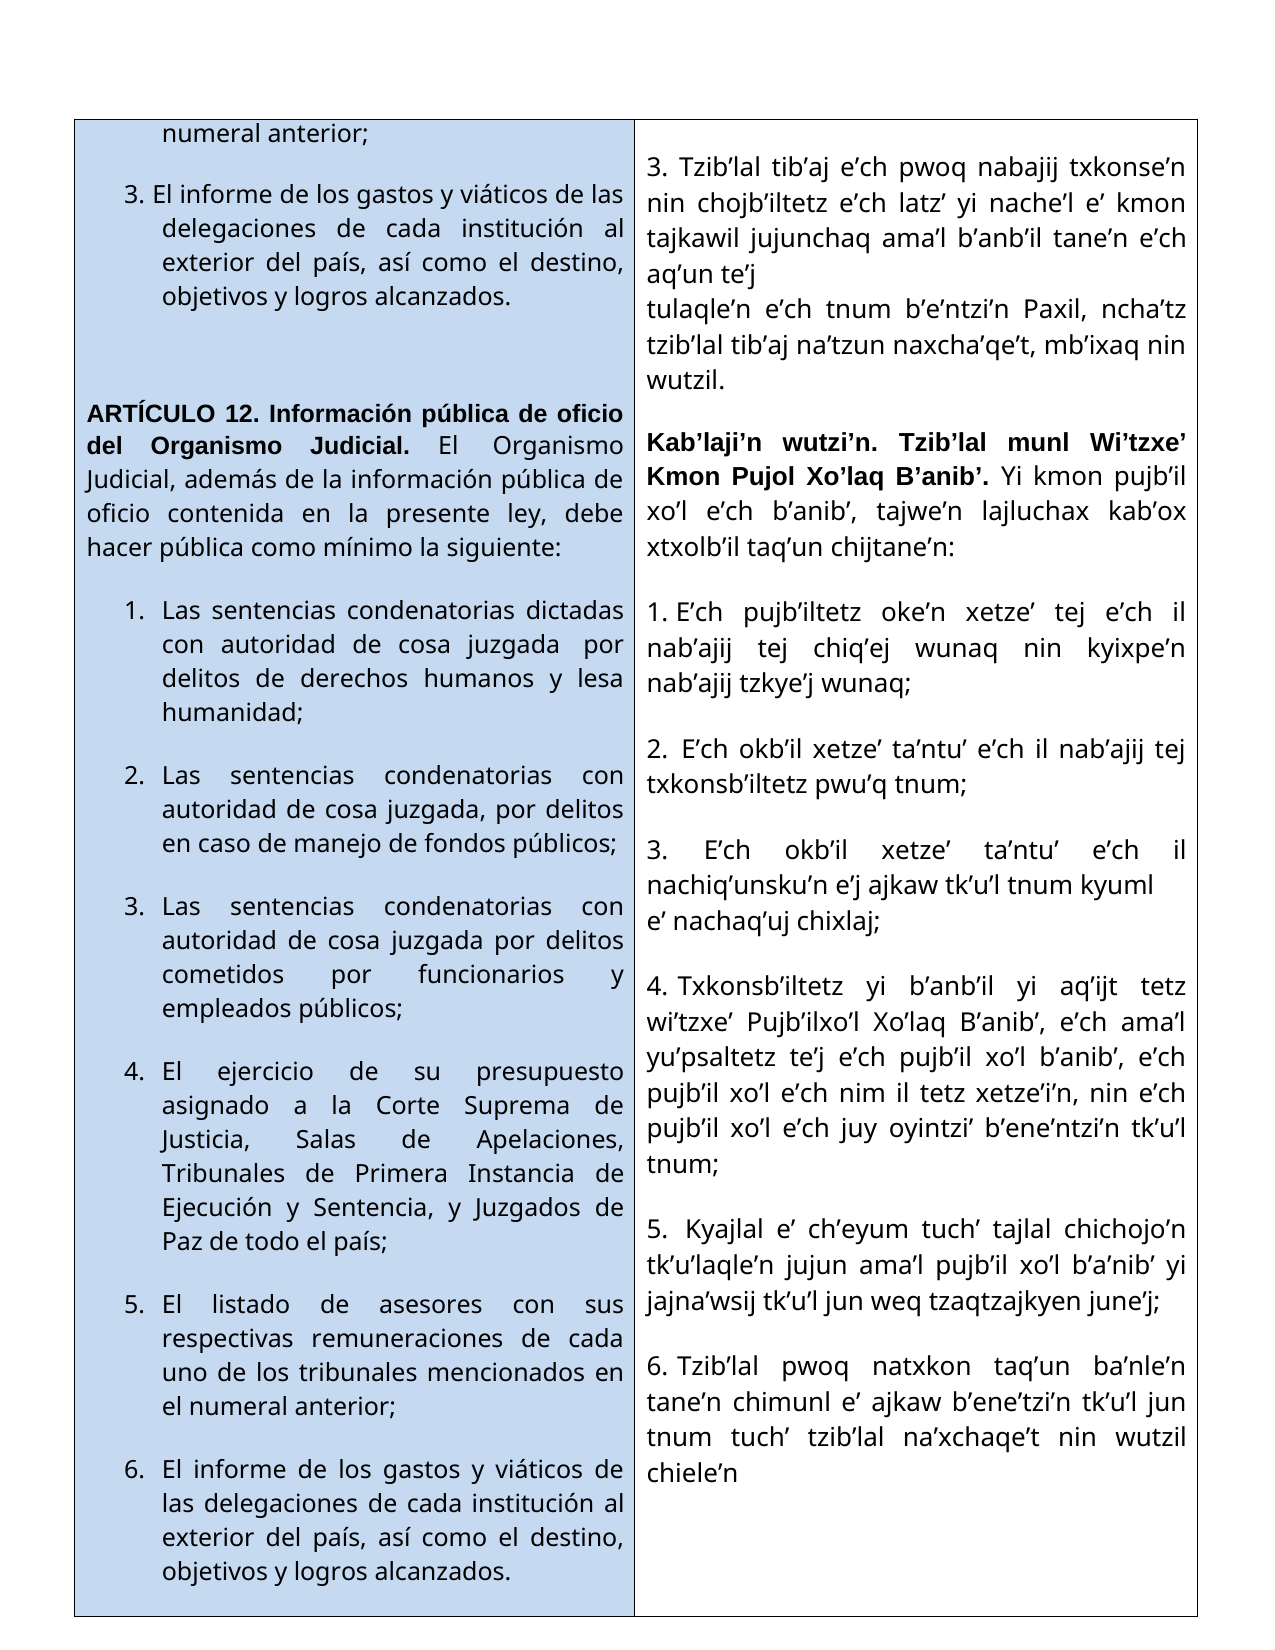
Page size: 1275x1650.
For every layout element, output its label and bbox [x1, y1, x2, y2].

table_header [635, 120, 1197, 1616]
table_header [75, 120, 634, 1616]
